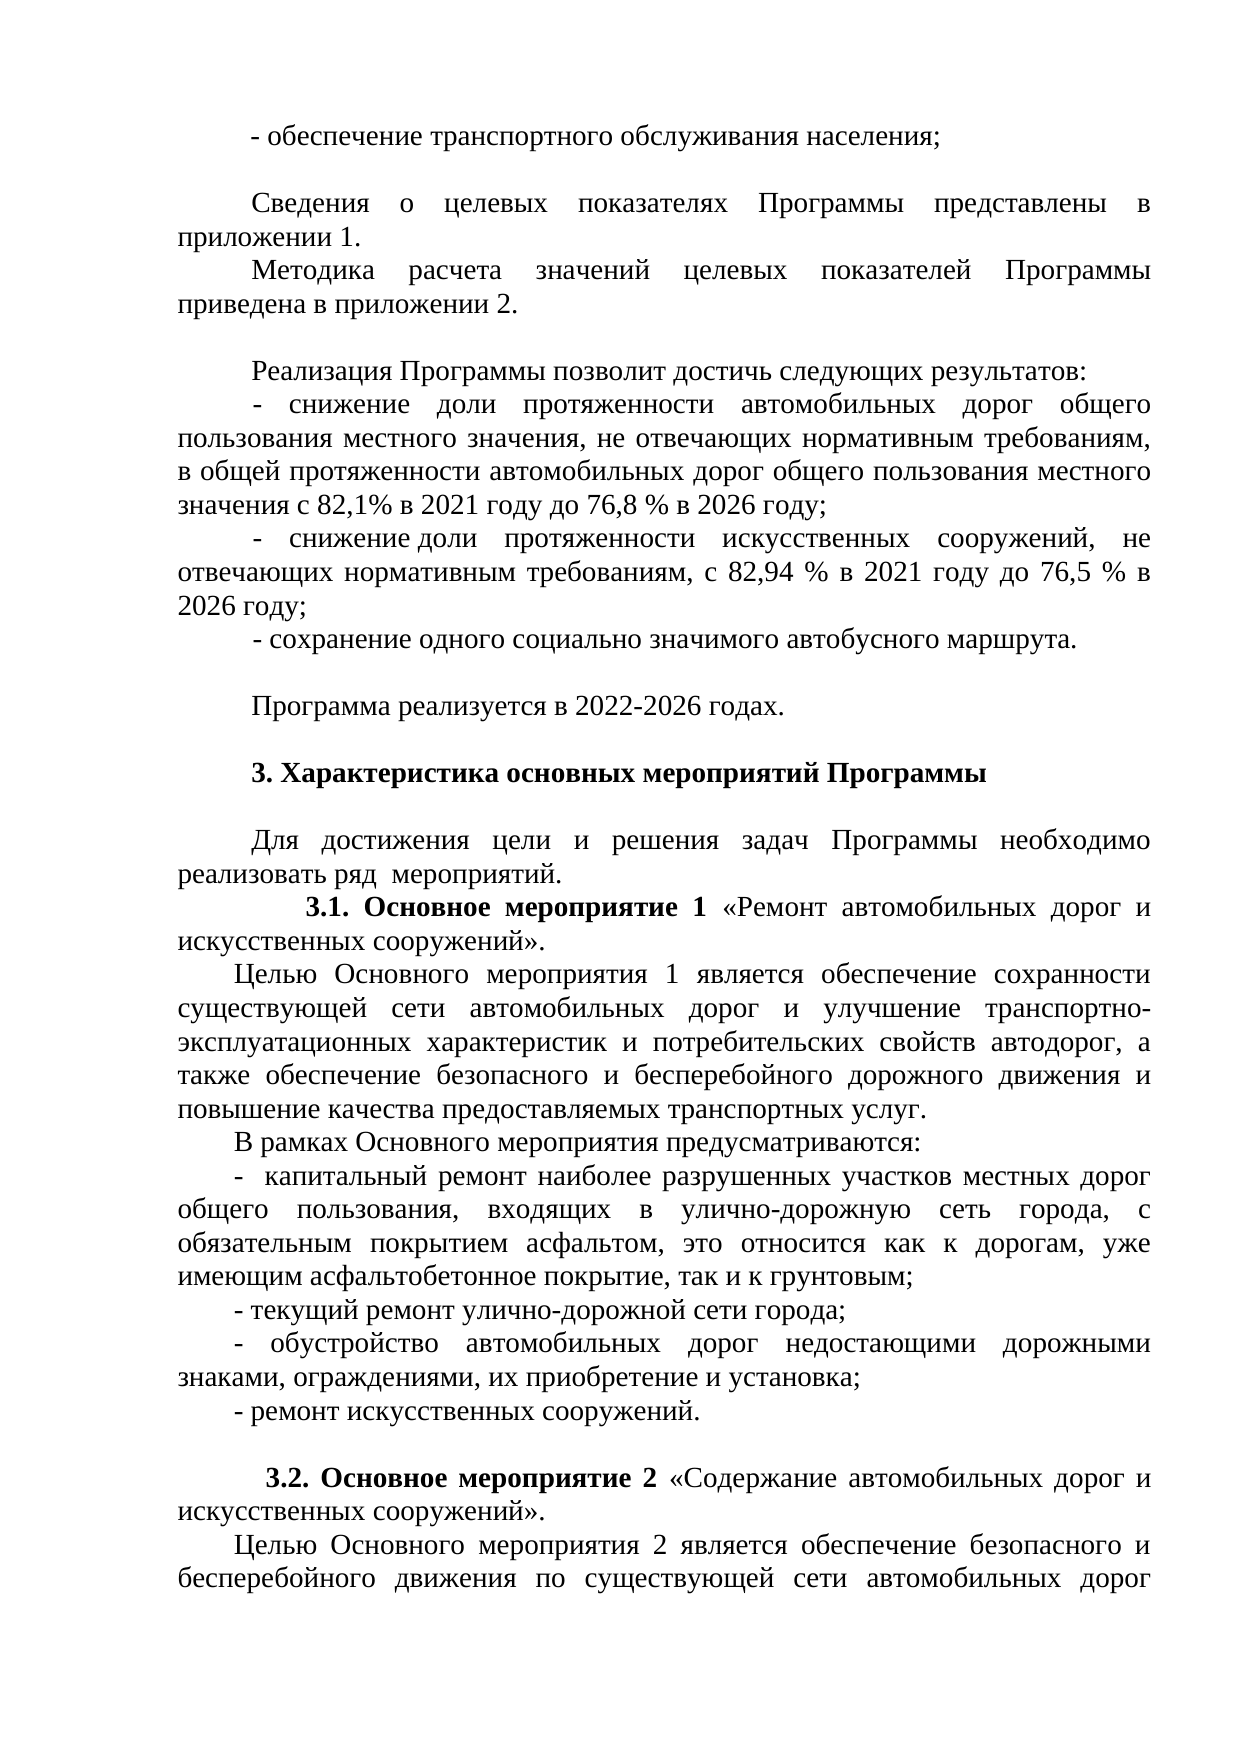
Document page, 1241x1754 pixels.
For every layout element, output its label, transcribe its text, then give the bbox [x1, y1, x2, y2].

text - обеспечение транспортного обслуживания населения; [177, 118, 1152, 152]
text Целью Основного мероприятия 1 является обеспечение сохранности существующей сети автомобильных дорог и улучшение транспортно-эксплуатационных характеристик и потребительских свойств автодорог, а также обеспечение безопасного и бесперебойного дорожного движения и повышение качества предоставляемых транспортных услуг. [177, 957, 1152, 1124]
text Программа реализуется в 2022-2026 годах. [177, 688, 1152, 722]
text - обустройство автомобильных дорог недостающими дорожными знаками, ограждениями, их приобретение и установка; [177, 1326, 1152, 1393]
text Сведения о целевых показателях Программы представлены в приложении 1. [177, 185, 1152, 252]
text В рамках Основного мероприятия предусматриваются: [177, 1124, 1152, 1158]
text - снижение доли протяженности искусственных сооружений, не отвечающих нормативным требованиям, с 82,94 % в 2021 году до 76,5 % в 2026 году; [177, 521, 1152, 621]
text - капитальный ремонт наиболее разрушенных участков местных дорог общего пользования, входящих в улично-дорожную сеть города, с обязательным покрытием асфальтом, это относится как к дорогам, уже имеющим асфальтобетонное покрытие, так и к грунтовым; [177, 1158, 1152, 1292]
text - снижение доли протяженности автомобильных дорог общего пользования местного значения, не отвечающих нормативным требованиям, в общей протяженности автомобильных дорог общего пользования местного значения с 82,1% в 2021 году до 76,8 % в 2026 году; [177, 386, 1152, 521]
text - текущий ремонт улично-дорожной сети города; [177, 1292, 1152, 1326]
text - ремонт искусственных сооружений. [177, 1393, 1152, 1426]
text - сохранение одного социально значимого автобусного маршрута. [177, 621, 1152, 655]
text Реализация Программы позволит достичь следующих результатов: [177, 353, 1152, 386]
text 3.2. Основное мероприятие 2 «Содержание автомобильных дорог и искусственных сооружений». [177, 1460, 1152, 1527]
text Для достижения цели и решения задач Программы необходимо реализовать ряд мероприятий. [177, 822, 1152, 889]
text 3. Характеристика основных мероприятий Программы [177, 755, 1152, 789]
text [177, 1527, 1152, 1594]
text 3.1. Основное мероприятие 1 «Ремонт автомобильных дорог и искусственных сооружений». [177, 889, 1152, 957]
text Методика расчета значений целевых показателей Программы приведена в приложении 2. [177, 252, 1152, 319]
